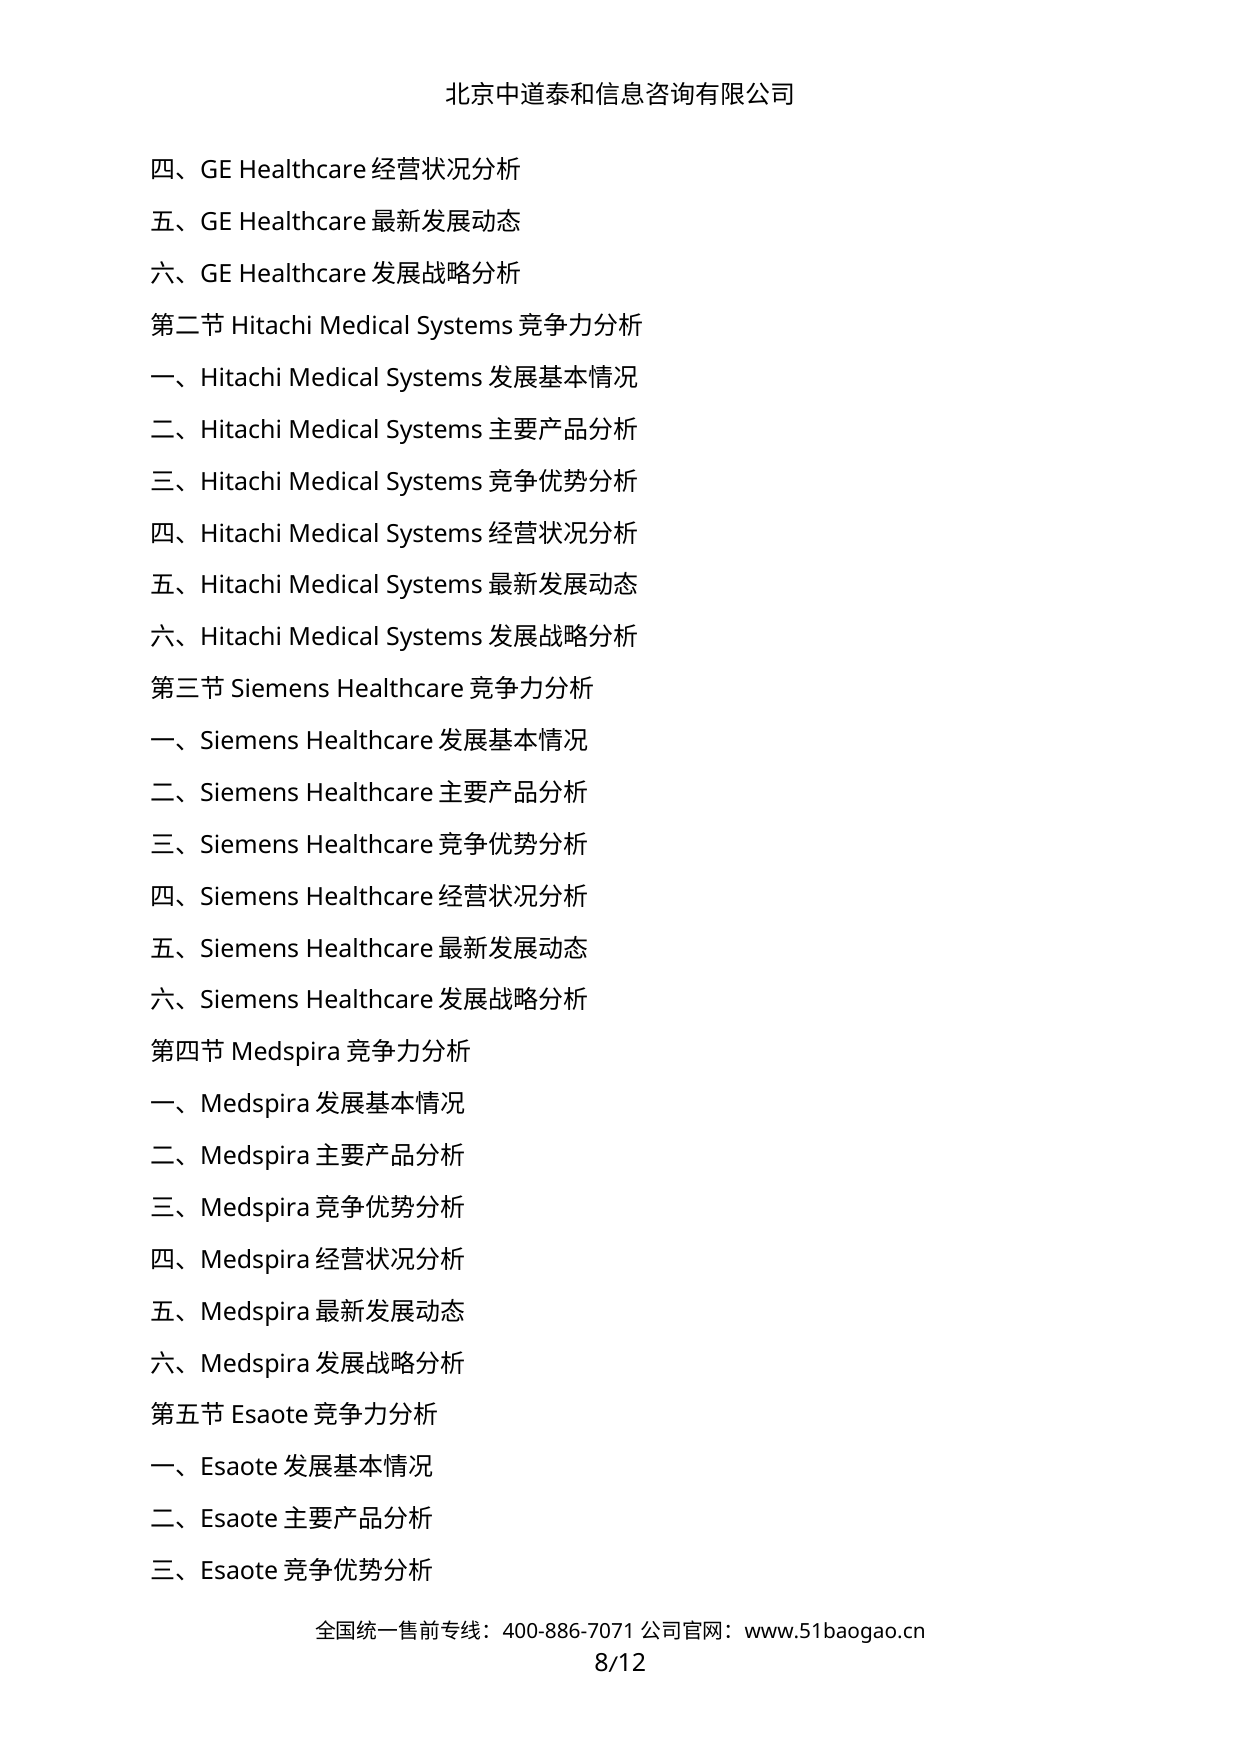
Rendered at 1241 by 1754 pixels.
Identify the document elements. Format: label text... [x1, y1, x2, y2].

text 六、Hitachi Medical Systems发展战略分析 [150, 617, 1090, 653]
text 五、Siemens Healthcare最新发展动态 [150, 928, 1090, 964]
text 三、Hitachi Medical Systems竞争优势分析 [150, 461, 1090, 497]
text 二、Hitachi Medical Systems主要产品分析 [150, 409, 1090, 446]
text 第四节 Medspira竞争力分析 [150, 1032, 1090, 1068]
text 六、Siemens Healthcare发展战略分析 [150, 980, 1090, 1016]
text 四、Hitachi Medical Systems经营状况分析 [150, 513, 1090, 549]
text 三、Esaote竞争优势分析 [150, 1551, 1090, 1587]
text 三、Medspira竞争优势分析 [150, 1187, 1090, 1224]
text 第五节 Esaote竞争力分析 [150, 1395, 1090, 1431]
text 五、Hitachi Medical Systems最新发展动态 [150, 565, 1090, 601]
text 一、Siemens Healthcare发展基本情况 [150, 721, 1090, 757]
text 四、Medspira经营状况分析 [150, 1239, 1090, 1276]
text 五、GE Healthcare最新发展动态 [150, 202, 1090, 238]
text 四、GE Healthcare经营状况分析 [150, 150, 1090, 186]
text 三、Siemens Healthcare竞争优势分析 [150, 824, 1090, 861]
text 第二节 Hitachi Medical Systems竞争力分析 [150, 306, 1090, 342]
text 一、Medspira发展基本情况 [150, 1084, 1090, 1120]
text 六、GE Healthcare发展战略分析 [150, 254, 1090, 290]
text 二、Siemens Healthcare主要产品分析 [150, 772, 1090, 809]
text 二、Medspira主要产品分析 [150, 1136, 1090, 1172]
text 五、Medspira最新发展动态 [150, 1291, 1090, 1327]
text 六、Medspira发展战略分析 [150, 1343, 1090, 1379]
text 一、Esaote发展基本情况 [150, 1447, 1090, 1483]
text 第三节 Siemens Healthcare竞争力分析 [150, 669, 1090, 705]
text 四、Siemens Healthcare经营状况分析 [150, 876, 1090, 912]
text 二、Esaote主要产品分析 [150, 1499, 1090, 1535]
text 一、Hitachi Medical Systems发展基本情况 [150, 357, 1090, 394]
